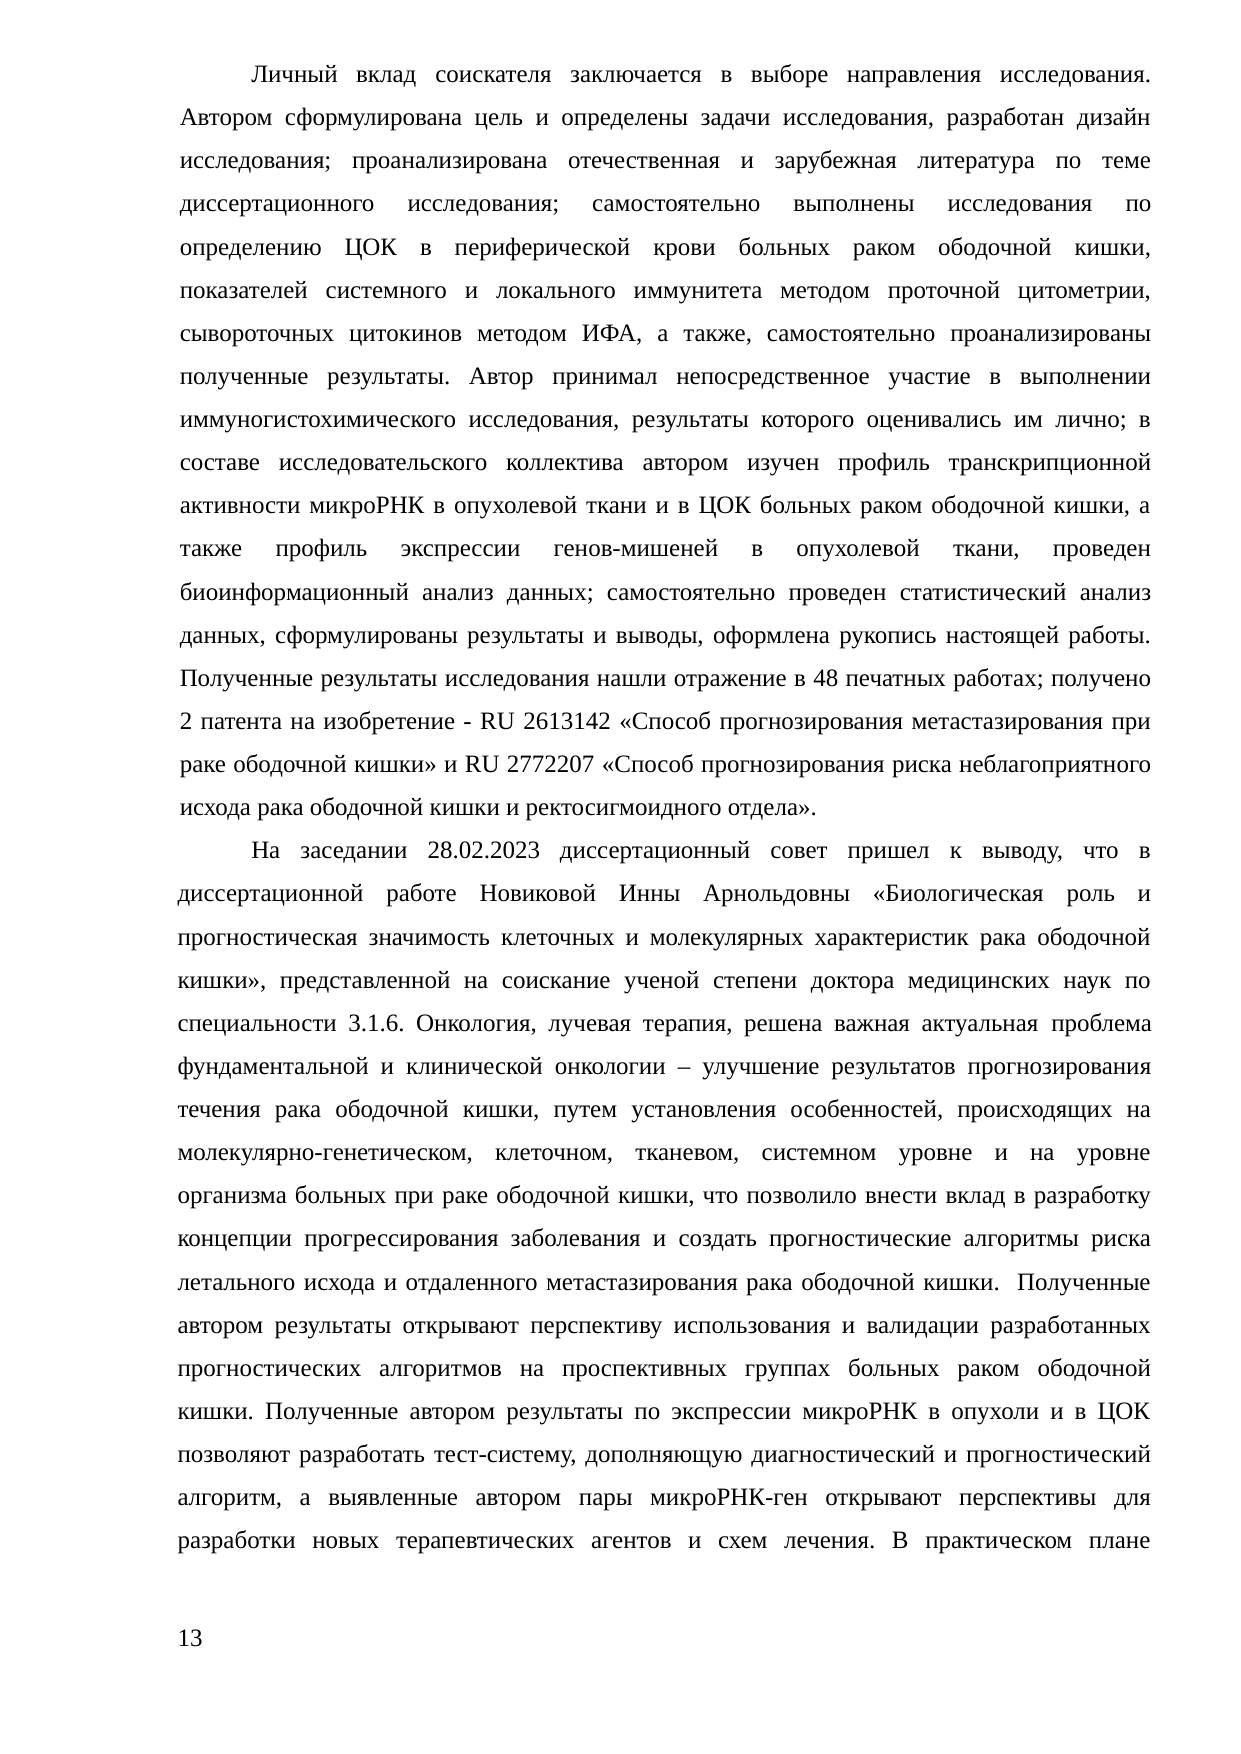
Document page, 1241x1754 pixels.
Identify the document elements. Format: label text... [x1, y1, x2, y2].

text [177, 835, 1152, 1554]
text Личный вклад соискателя заключается в выборе направления исследования. Автором сформулирована цель и определены задачи исследования, разработан дизайн исследования; проанализирована отечественная и зарубежная литература по теме диссертационного исследования; самостоятельно выполнены исследования по определению ЦОК в периферической крови больных раком ободочной кишки, показателей системного и локального иммунитета методом проточной цитометрии, сывороточных цитокинов методом ИФА, а также, самостоятельно проанализированы полученные результаты. Автор принимал непосредственное участие в выполнении иммуногистохимического исследования, результаты которого оценивались им лично; в составе исследовательского коллектива автором изучен профиль транскрипционной активности микроРНК в опухолевой ткани и в ЦОК больных раком ободочной кишки, а также профиль экспрессии генов-мишеней в опухолевой ткани, проведен биоинформационный анализ данных; самостоятельно проведен статистический анализ данных, сформулированы результаты и выводы, оформлена рукопись настоящей работы. Полученные результаты исследования нашли отражение в 48 печатных работах; получено 2 патента на изобретение - RU 2613142 «Способ прогнозирования метастазирования при раке ободочной кишки» и RU 2772207 «Способ прогнозирования риска неблагоприятного исхода рака ободочной кишки и ректосигмоидного отдела». [179, 59, 1152, 821]
